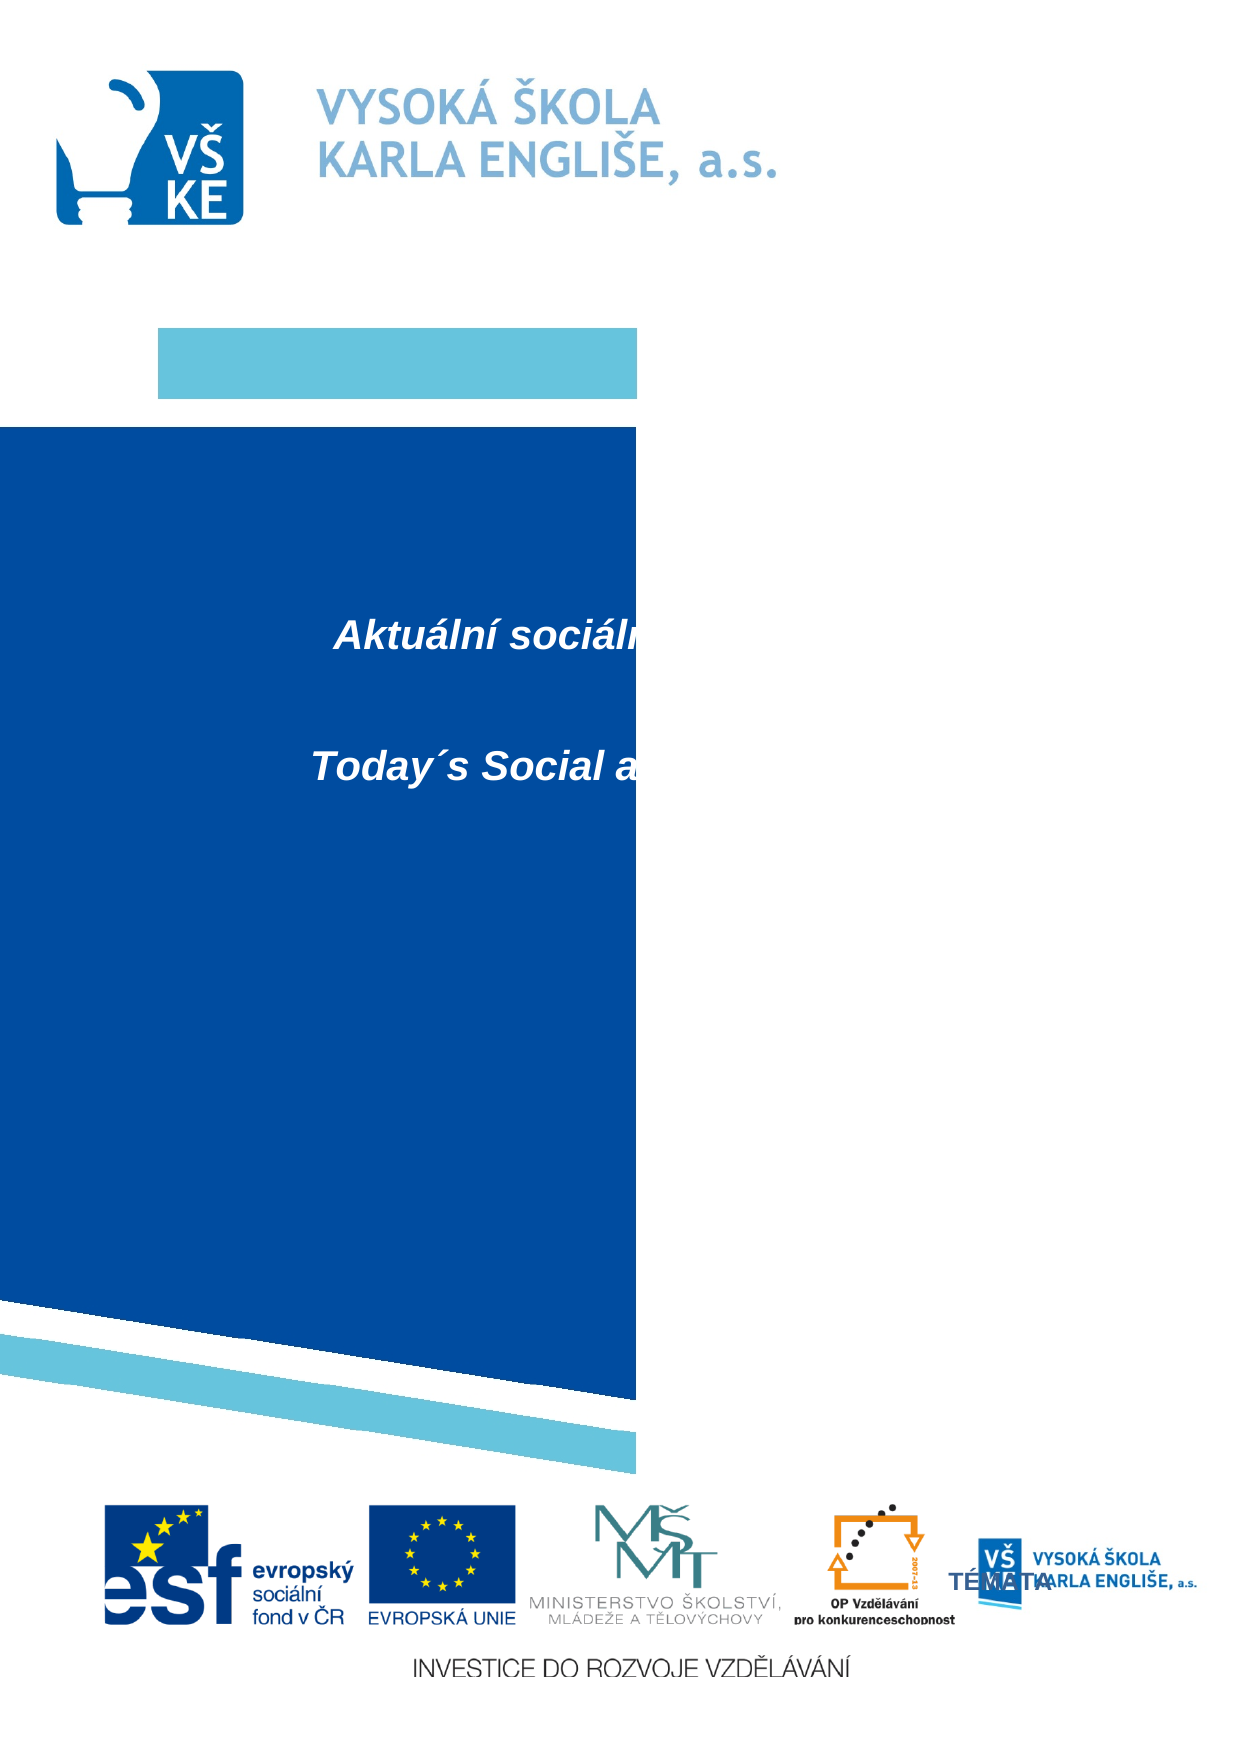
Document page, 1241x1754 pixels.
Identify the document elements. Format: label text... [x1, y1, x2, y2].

text Today´s Social and Economic Issues of European Society [148, 741, 1093, 844]
text Aktuální sociální a ekonomické otázky evropské společnosti [148, 610, 1093, 713]
text TÉMATA [925, 1567, 1093, 1596]
picture [412, 1654, 853, 1676]
picture [0, 30, 827, 1477]
picture [103, 1502, 1218, 1625]
